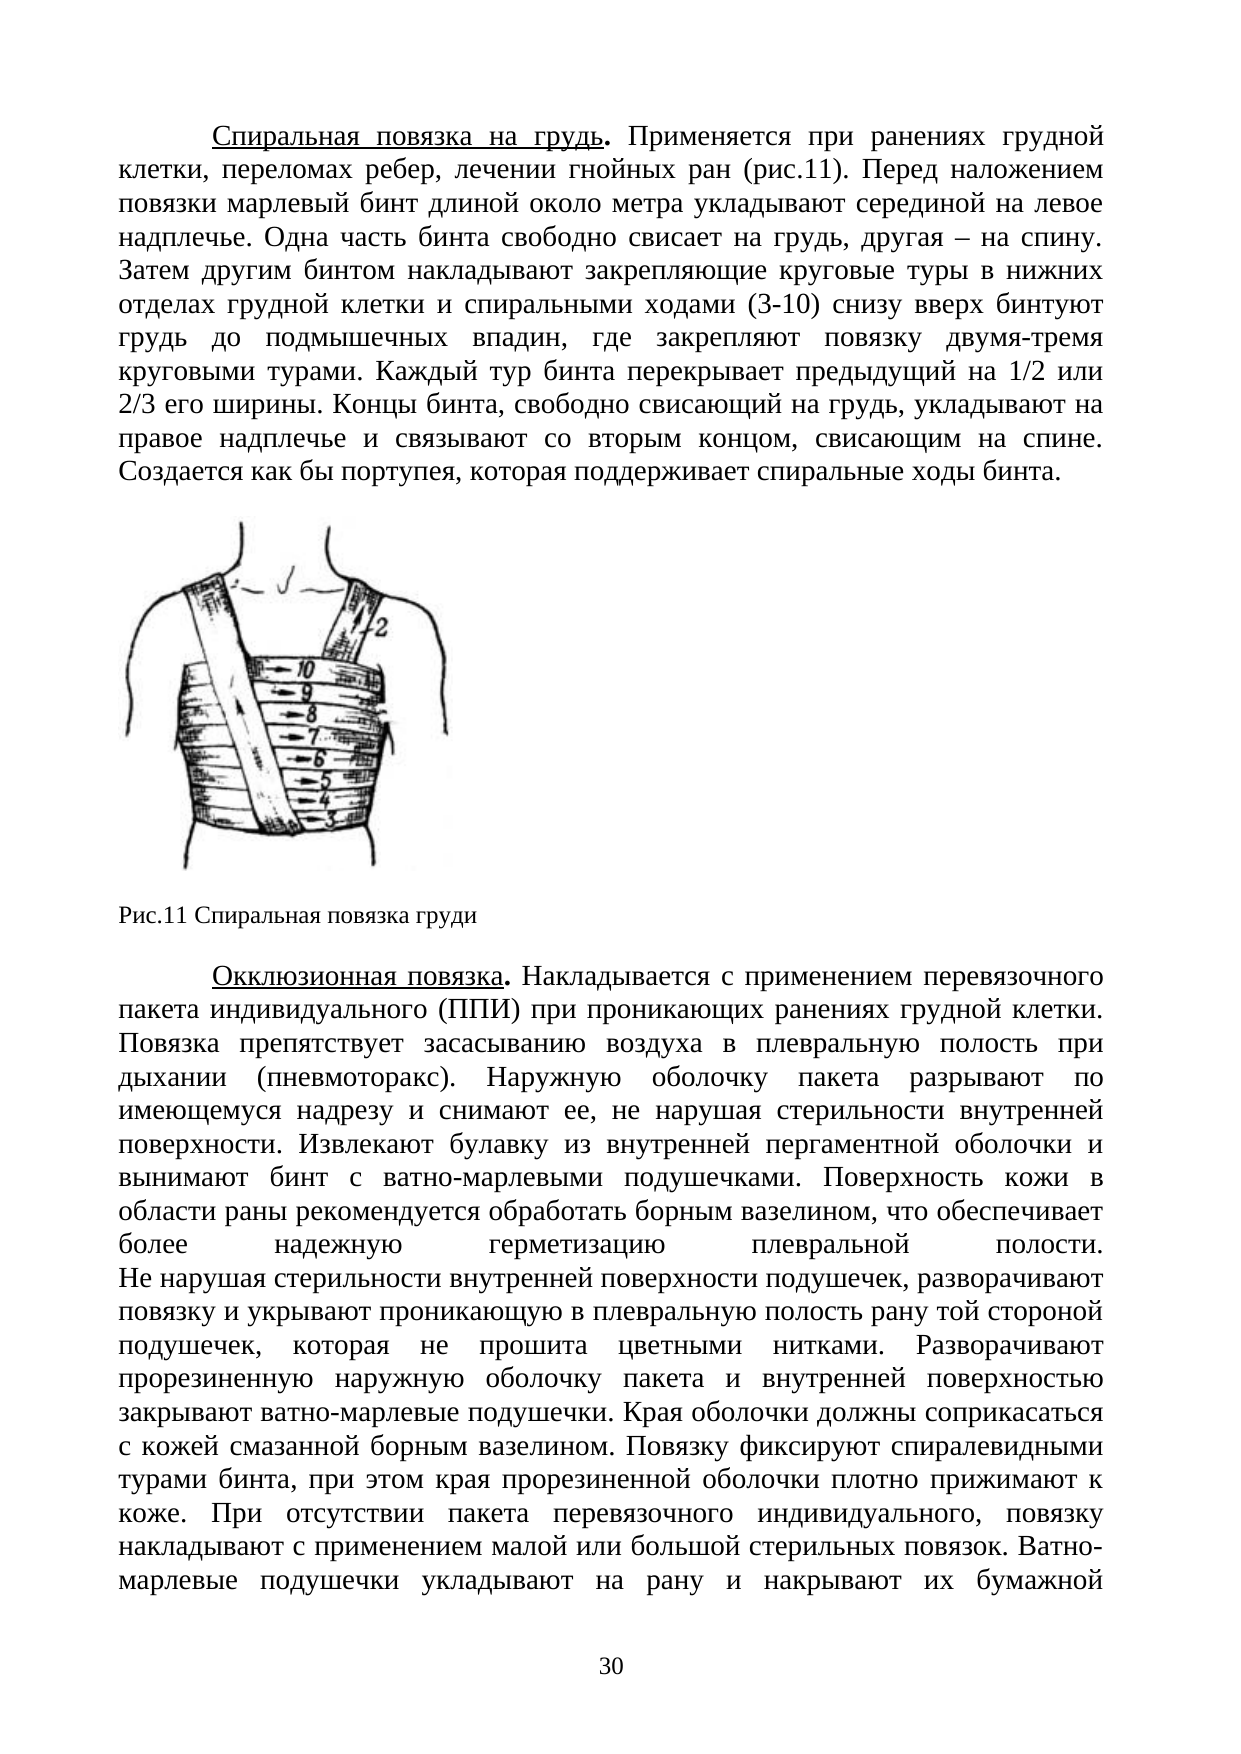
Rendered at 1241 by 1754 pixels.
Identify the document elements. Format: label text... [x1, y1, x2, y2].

picture [118, 516, 453, 871]
text Спиральная повязка на грудь. Применяется при ранениях грудной клетки, переломах ребер, лечении гнойных ран (рис.11). Перед наложением повязки марлевый бинт длиной около метра укладывают серединой на левое надплечье. Одна часть бинта свободно свисает на грудь, другая – на спину. Затем другим бинтом накладывают закрепляющие круговые туры в нижних отделах грудной клетки и спиральными ходами (3-10) снизу вверх бинтуют грудь до подмышечных впадин, где закрепляют повязку двумя-тремя круговыми турами. Каждый тур бинта перекрывает предыдущий на 1/2 или 2/3 его ширины. Концы бинта, свободно свисающий на грудь, укладывают на правое надплечье и связывают со вторым концом, свисающим на спине. Создается как бы портупея, которая поддерживает спиральные ходы бинта. [118, 118, 1104, 487]
text Рис.11 Спиральная повязка груди [118, 900, 1104, 929]
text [118, 958, 1104, 1595]
